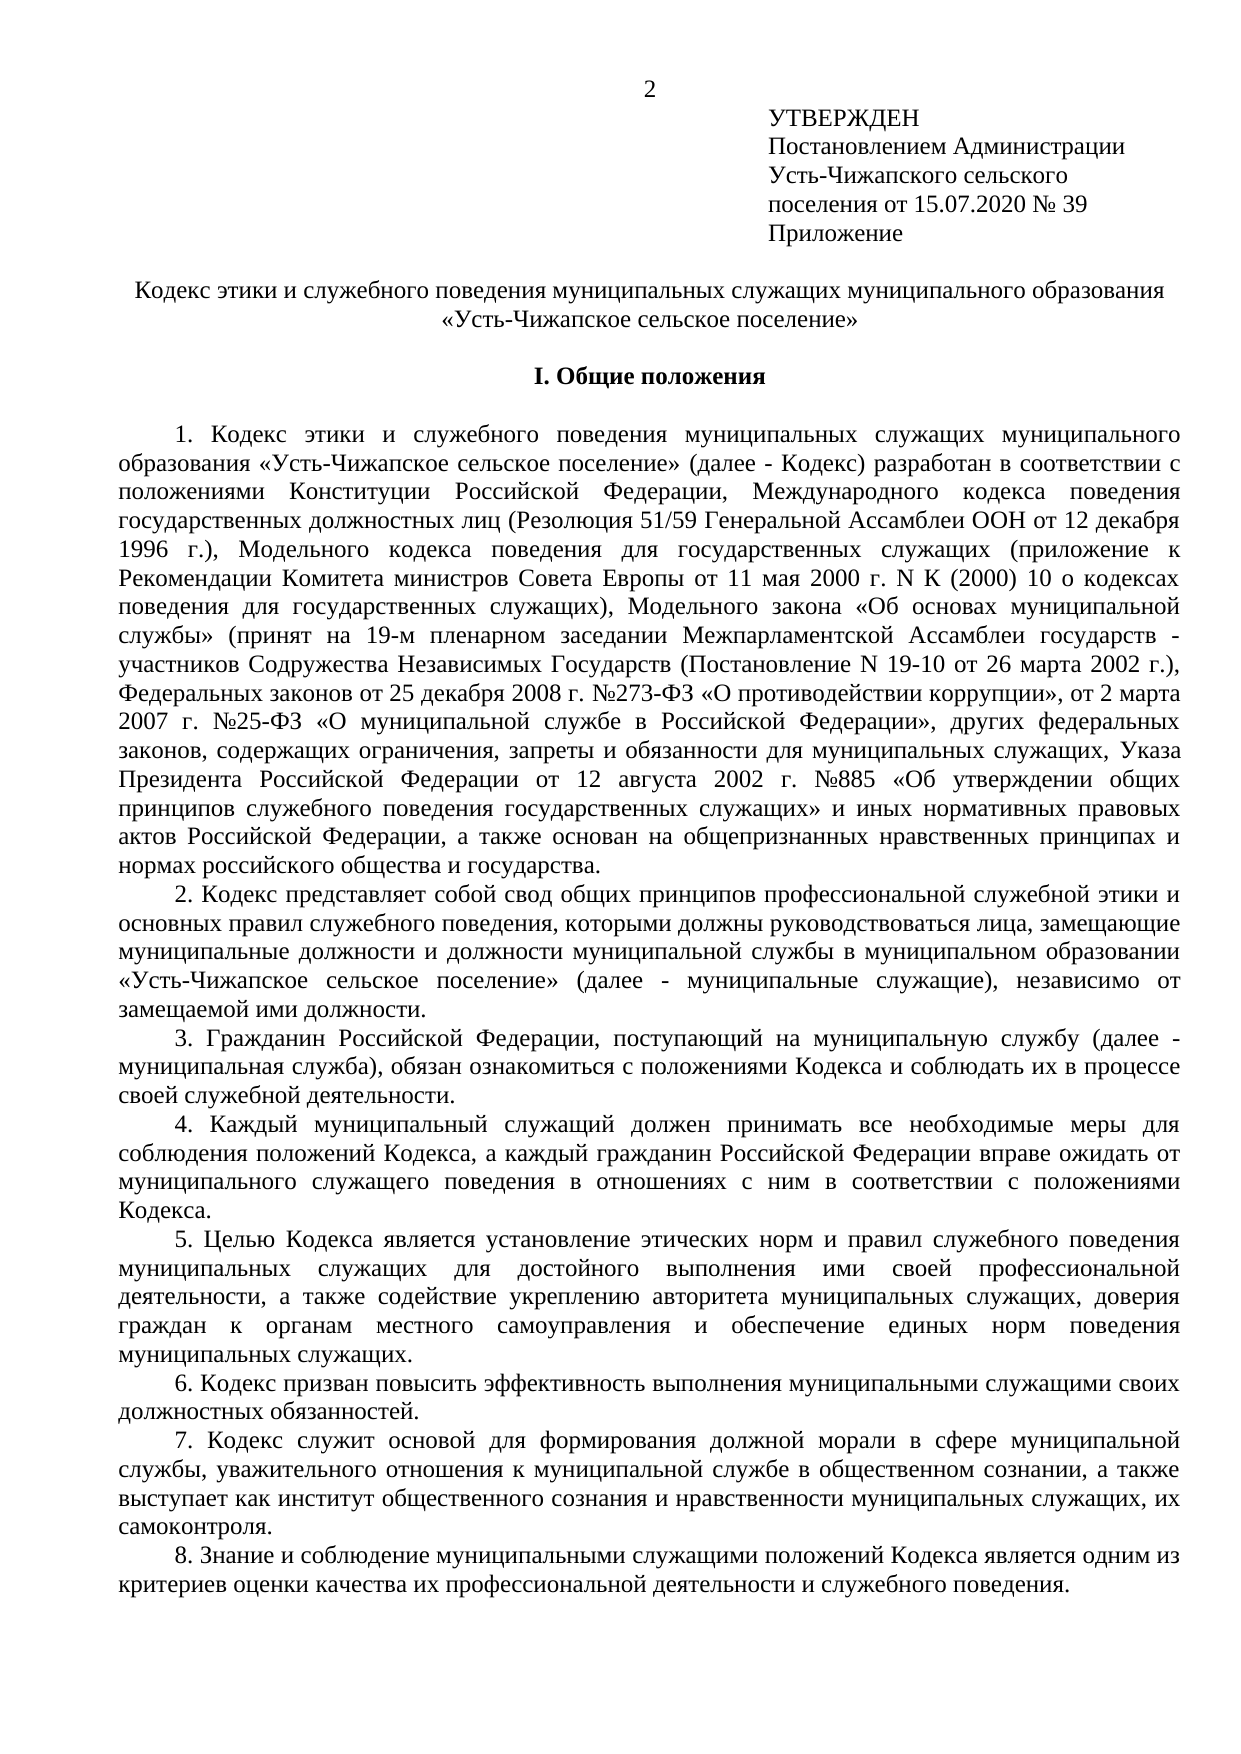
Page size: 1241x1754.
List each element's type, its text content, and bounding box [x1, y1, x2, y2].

text 3. Гражданин Российской Федерации, поступающий на муниципальную службу (далее - муниципальная служба), обязан ознакомиться с положениями Кодекса и соблюдать их в процессе своей служебной деятельности. [118, 1023, 1181, 1109]
text 7. Кодекс служит основой для формирования должной морали в сфере муниципальной службы, уважительного отношения к муниципальной службе в общественном сознании, а также выступает как институт общественного сознания и нравственности муниципальных служащих, их самоконтроля. [118, 1425, 1181, 1540]
text Усть-Чижапского сельского поселения от 15.07.2020 № 39 [768, 160, 1181, 218]
text Кодекс этики и служебного поведения муниципальных служащих муниципального образования «Усть-Чижапское сельское поселение» [118, 275, 1181, 333]
text Постановлением Администрации [768, 131, 1181, 160]
text 1. Кодекс этики и служебного поведения муниципальных служащих муниципального образования «Усть-Чижапское сельское поселение» (далее - Кодекс) разработан в соответствии с положениями Конституции Российской Федерации, Международного кодекса поведения государственных должностных лиц (Резолюция 51/59 Генеральной Ассамблеи ООН от 12 декабря 1996 г.), Модельного кодекса поведения для государственных служащих (приложение к Рекомендации Комитета министров Совета Европы от 11 мая 2000 г. N К (2000) 10 о кодексах поведения для государственных служащих), Модельного закона «Об основах муниципальной службы» (принят на 19-м пленарном заседании Межпарламентской Ассамблеи государств - участников Содружества Независимых Государств (Постановление N 19-10 от 26 марта 2002 г.), Федеральных законов от 25 декабря 2008 г. №273-ФЗ «О противодействии коррупции», от 2 марта 2007 г. №25-ФЗ «О муниципальной службе в Российской Федерации», других федеральных законов, содержащих ограничения, запреты и обязанности для муниципальных служащих, Указа Президента Российской Федерации от 12 августа 2002 г. №885 «Об утверждении общих принципов служебного поведения государственных служащих» и иных нормативных правовых актов Российской Федерации, а также основан на общепризнанных нравственных принципах и нормах российского общества и государства. [118, 419, 1181, 879]
text 2. Кодекс представляет собой свод общих принципов профессиональной служебной этики и основных правил служебного поведения, которыми должны руководствоваться лица, замещающие муниципальные должности и должности муниципальной службы в муниципальном образовании «Усть-Чижапское сельское поселение» (далее - муниципальные служащие), независимо от замещаемой ими должности. [118, 879, 1181, 1023]
text УТВЕРЖДЕН [768, 103, 1181, 131]
text 6. Кодекс призван повысить эффективность выполнения муниципальными служащими своих должностных обязанностей. [118, 1368, 1181, 1425]
text 4. Каждый муниципальный служащий должен принимать все необходимые меры для соблюдения положений Кодекса, а каждый гражданин Российской Федерации вправе ожидать от муниципального служащего поведения в отношениях с ним в соответствии с положениями Кодекса. [118, 1109, 1181, 1224]
text 5. Целью Кодекса является установление этических норм и правил служебного поведения муниципальных служащих для достойного выполнения ими своей профессиональной деятельности, а также содействие укреплению авторитета муниципальных служащих, доверия граждан к органам местного самоуправления и обеспечение единых норм поведения муниципальных служащих. [118, 1224, 1181, 1368]
text Приложение [768, 218, 1181, 246]
text I. Общие положения [118, 361, 1181, 390]
text 8. Знание и соблюдение муниципальными служащими положений Кодекса является одним из критериев оценки качества их профессиональной деятельности и служебного поведения. [118, 1540, 1181, 1598]
